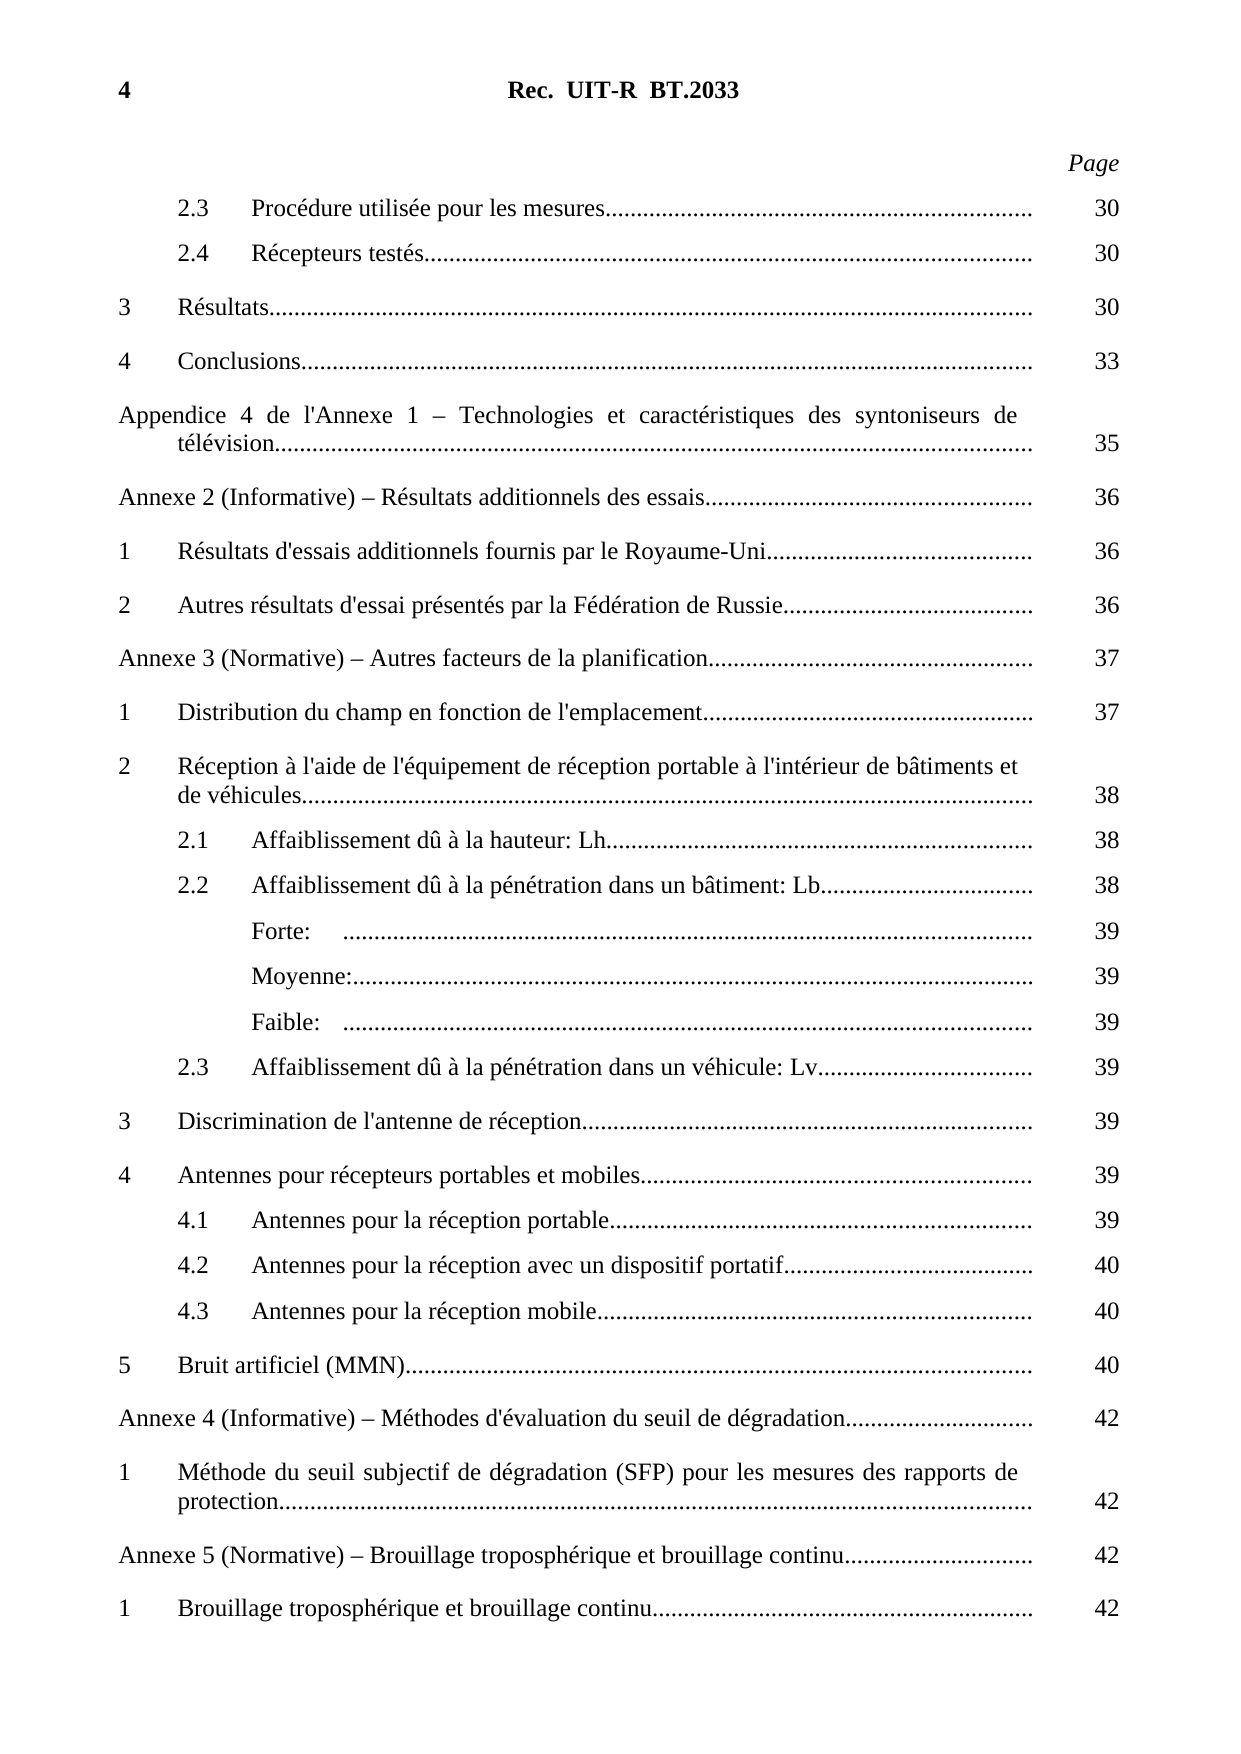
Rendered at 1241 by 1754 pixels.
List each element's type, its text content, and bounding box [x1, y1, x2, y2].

text 1 Distribution du champ en fonction de l'emplacement 37 [118, 697, 1019, 726]
text 1 Méthode du seuil subjectif de dégradation (SFP) pour les mesures des rapports de protection 42 [118, 1457, 1019, 1515]
text 1 Brouillage troposphérique et brouillage continu 42 [118, 1593, 1019, 1622]
text Forte: 39 [251, 916, 1019, 945]
text 2 Autres résultats d'essai présentés par la Fédération de Russie 36 [118, 590, 1019, 618]
text 2.3 Procédure utilisée pour les mesures 30 [177, 193, 1019, 222]
text Page [118, 148, 1122, 176]
text Faible: 39 [251, 1007, 1019, 1036]
text 3 Discrimination de l'antenne de réception 39 [118, 1106, 1019, 1135]
text 4.2 Antennes pour la réception avec un dispositif portatif 40 [177, 1251, 1019, 1279]
text 4.3 Antennes pour la réception mobile 40 [177, 1296, 1019, 1325]
text 4 Antennes pour récepteurs portables et mobiles 39 [118, 1160, 1019, 1188]
text 1 Résultats d'essais additionnels fournis par le Royaume-Uni 36 [118, 536, 1019, 565]
text Annexe 4 (Informative) – Méthodes d'évaluation du seuil de dégradation 42 [118, 1403, 1019, 1432]
text Annexe 5 (Normative) – Brouillage troposphérique et brouillage continu 42 [118, 1540, 1019, 1568]
text 2.2 Affaiblissement dû à la pénétration dans un bâtiment: Lb 38 [177, 871, 1019, 899]
text Annexe 3 (Normative) – Autres facteurs de la planification 37 [118, 643, 1019, 672]
text Moyenne: 39 [251, 961, 1019, 990]
text 2.3 Affaiblissement dû à la pénétration dans un véhicule: Lv 39 [177, 1052, 1019, 1081]
text 2 Réception à l'aide de l'équipement de réception portable à l'intérieur de bâtiments et de véhicules 38 [118, 751, 1019, 808]
text 4.1 Antennes pour la réception portable 39 [177, 1205, 1019, 1234]
text 3 Résultats 30 [118, 292, 1019, 321]
text 2.1 Affaiblissement dû à la hauteur: Lh 38 [177, 825, 1019, 854]
text Appendice 4 de l'Annexe 1 – Technologies et caractéristiques des syntoniseurs de télévision 35 [118, 400, 1019, 457]
text 4 Conclusions 33 [118, 346, 1019, 375]
text 2.4 Récepteurs testés 30 [177, 238, 1019, 267]
text 5 Bruit artificiel (MMN) 40 [118, 1350, 1019, 1378]
text Annexe 2 (Informative) – Résultats additionnels des essais 36 [118, 482, 1019, 511]
